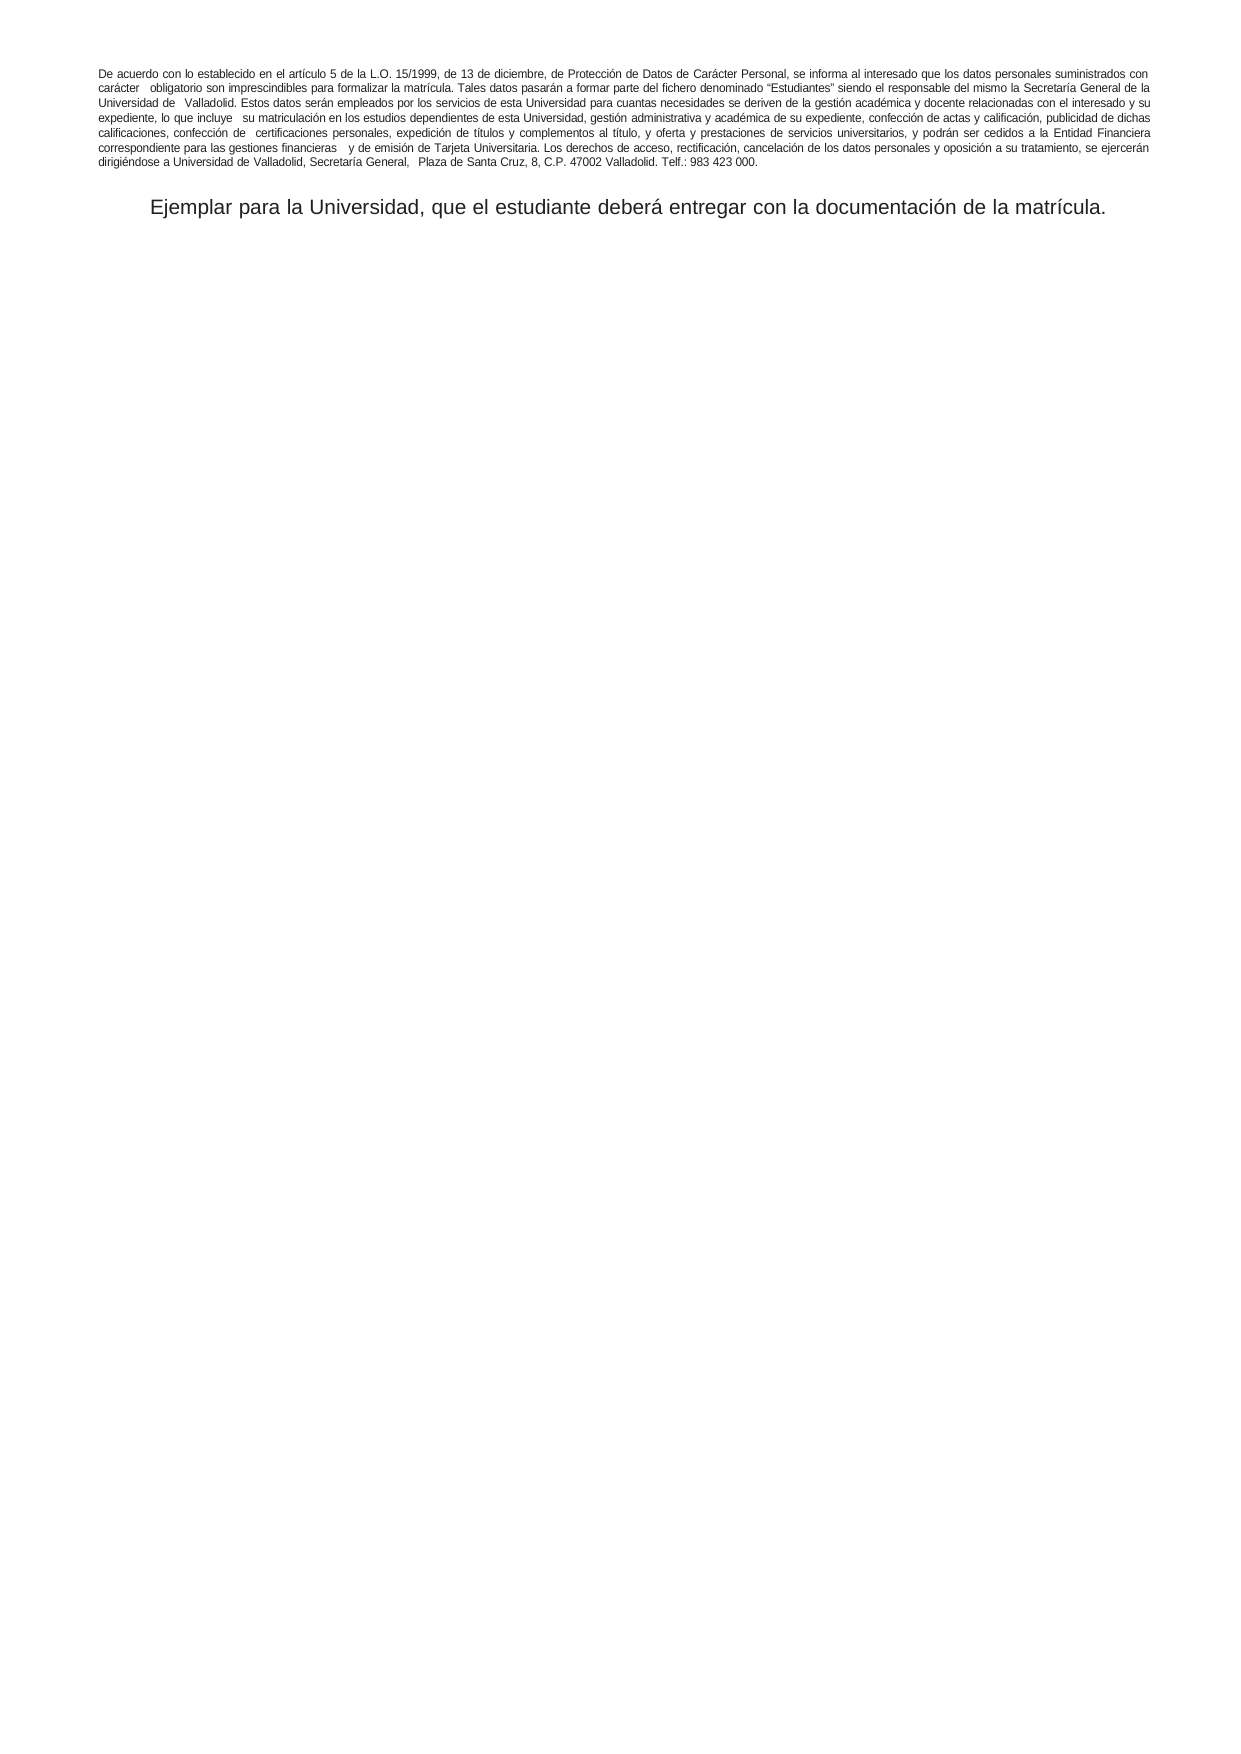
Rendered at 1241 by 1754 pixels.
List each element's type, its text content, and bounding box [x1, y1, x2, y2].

text Ejemplar para la Universidad, que el estudiante deberá entregar con la documentación de la matrícula. [150, 195, 1161, 219]
text De acuerdo con lo establecido en el artículo 5 de la L.O. 15/1999, de 13 de diciembre, de Protección de Datos de Carácter Personal, se informa al interesado que los datos personales suministrados con carácter obligatorio son imprescindibles para formalizar la matrícula. Tales datos pasarán a formar parte del fichero denominado “Estudiantes” siendo el responsable del mismo la Secretaría General de la Universidad de Valladolid. Estos datos serán empleados por los servicios de esta Universidad para cuantas necesidades se deriven de la gestión académica y docente relacionadas con el interesado y su expediente, lo que incluye su matriculación en los estudios dependientes de esta Universidad, gestión administrativa y académica de su expediente, confección de actas y calificación, publicidad de dichas calificaciones, confección de certificaciones personales, expedición de títulos y complementos al título, y oferta y prestaciones de servicios universitarios, y podrán ser cedidos a la Entidad Financiera correspondiente para las gestiones financieras y de emisión de Tarjeta Universitaria. Los derechos de acceso, rectificación, cancelación de los datos personales y oposición a su tratamiento, se ejercerán dirigiéndose a Universidad de Valladolid, Secretaría General, Plaza de Santa Cruz, 8, C.P. 47002 Valladolid. Telf.: 983 423 000. [98, 66, 1151, 169]
